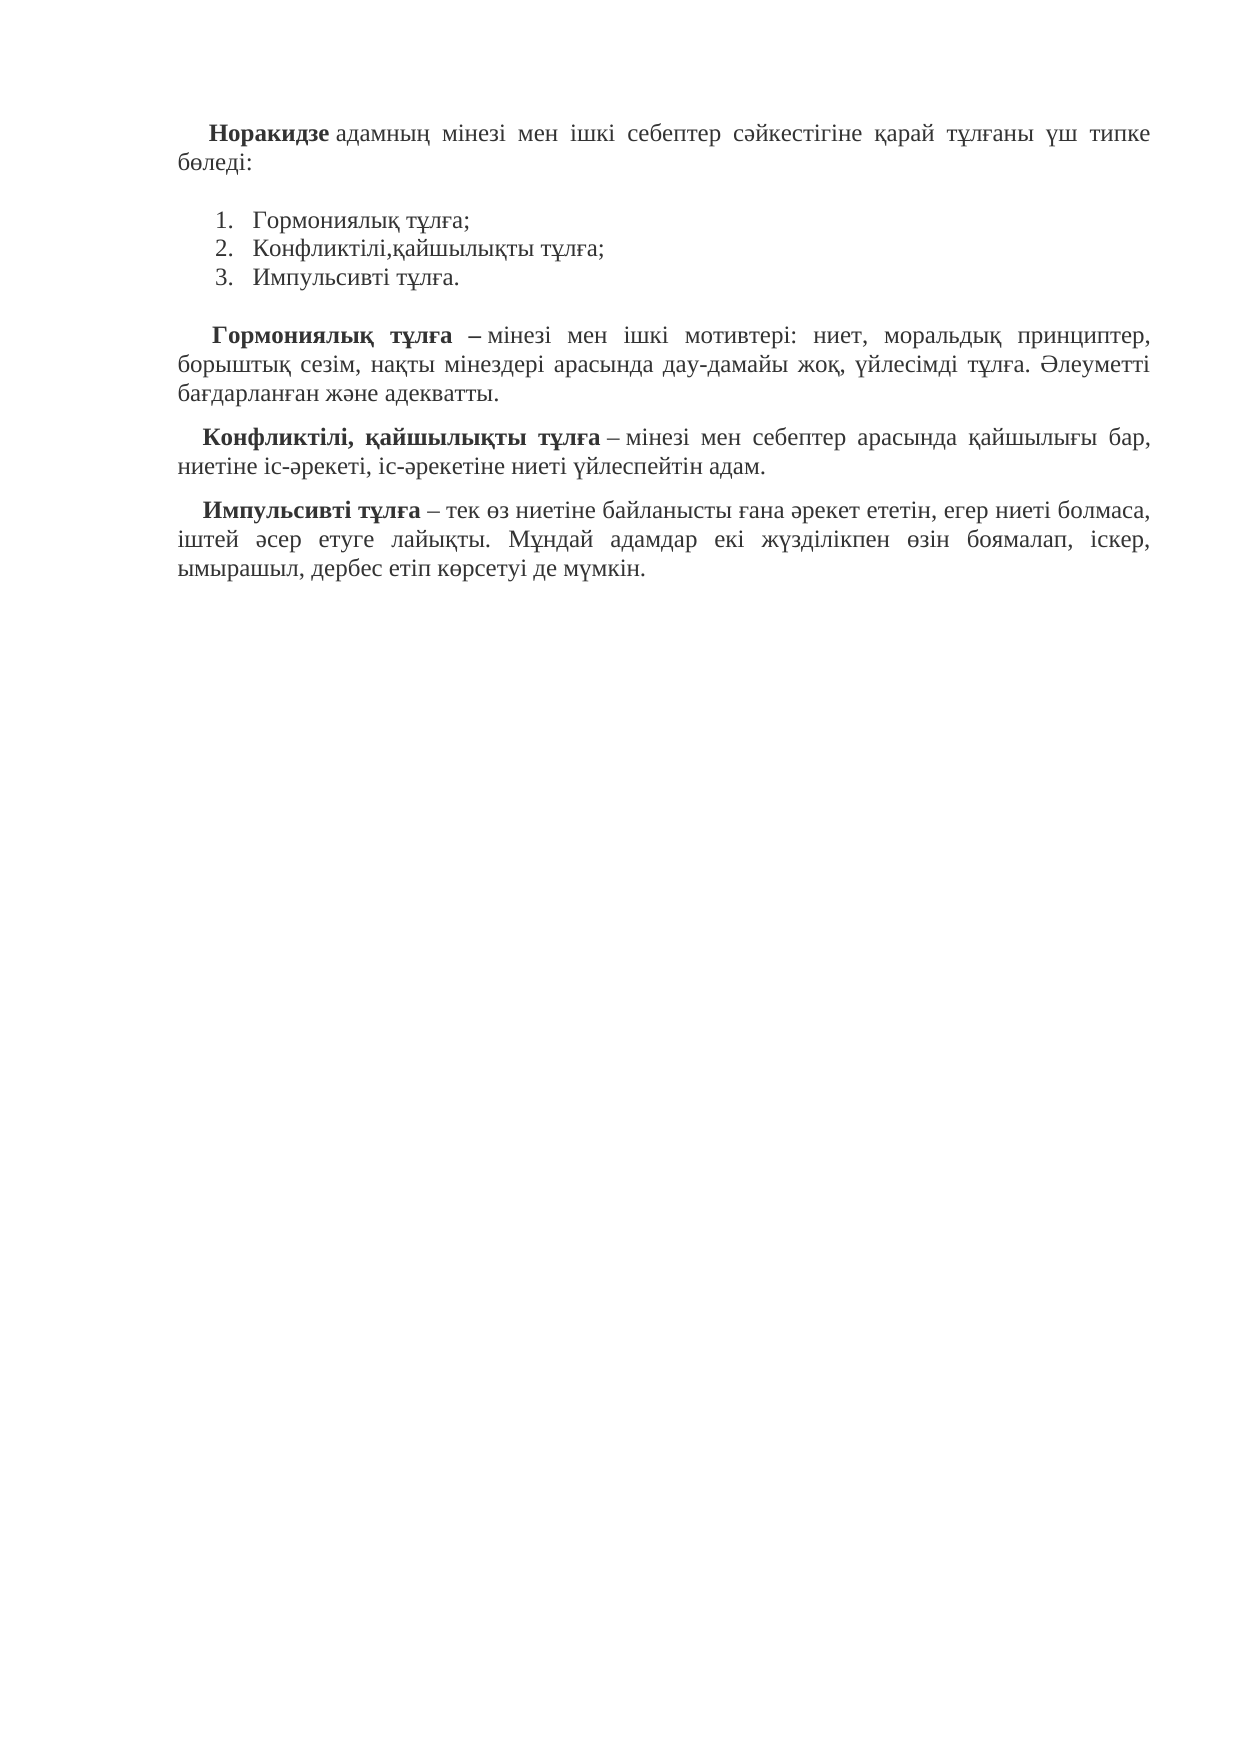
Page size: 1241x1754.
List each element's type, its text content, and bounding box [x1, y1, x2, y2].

list Гормониялық тұлға; [215, 205, 1152, 233]
list Конфликтілі,қайшылықты тұлға; [215, 233, 1152, 262]
list Импульсивті тұлға. [215, 262, 1152, 291]
text Конфликтілі, қайшылықты тұлға – мінезі мен себептер арасында қайшылығы бар, ниетіне іс-әрекеті, іс-әрекетіне ниеті үйлеспейтін адам. [177, 422, 1152, 479]
text Гормониялық тұлға – мінезі мен ішкі мотивтері: ниет, моральдық принциптер, борыштық сезім, нақты мінездері арасында дау-дамайы жоқ, үйлесімді тұлға. Әлеуметті бағдарланған және адекватты. [177, 320, 1152, 406]
text Норакидзе адамның мінезі мен ішкі себептер сәйкестігіне қарай тұлғаны үш типке бөледі: [177, 118, 1152, 176]
text Импульсивті тұлға – тек өз ниетіне байланысты ғана әрекет ететін, егер ниеті болмаса, іштей әсер етуге лайықты. Мұндай адамдар екі жүзділікпен өзін боямалап, іскер, ымырашыл, дербес етіп көрсетуі де мүмкін. [177, 495, 1152, 581]
